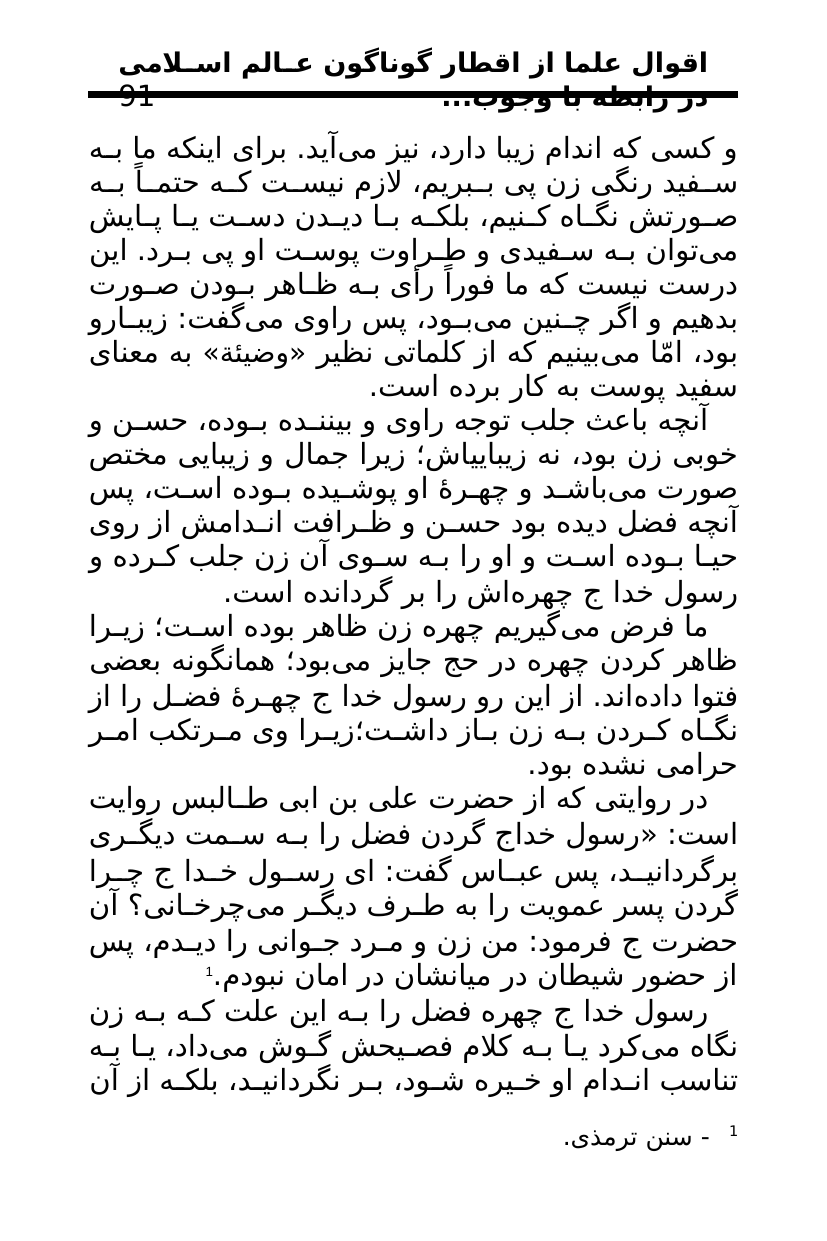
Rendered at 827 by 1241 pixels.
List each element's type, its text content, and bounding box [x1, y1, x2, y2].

list در روایتی که از حضرت علی بن ابی طالبس روایت است: «رسول خداج گردن فضل را به سمت دیگری برگردانید، پس عباس گفت: ای رسول خدا ج چرا گردن پسر عمویت را به طرف دیگر می‌چرخانی؟ آن حضرت ج فرمود: من زن و مرد جوانی را دیدم، پس از حضور شیطان در میانشان در امان نبودم. [89, 782, 738, 992]
list ما فرض می‌گیریم چهره زن ظاهر بوده است؛ زیرا ظاهر کردن چهره در حج جایز می‌بود؛ همانگونه بعضی فتوا داده‌اند. از این رو رسول خدا ج چهرۀ فضل را از نگاه کردن به زن باز داشت؛زیرا وی مرتکب امر حرامی نشده بود. [89, 609, 738, 782]
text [89, 992, 738, 1097]
list آنچه باعث جلب توجه راوی و بیننده بوده، حسن و خوبی زن بود، نه زیباییاش؛ زیرا جمال و زیبایی مختص صورت می‌باشد و چهرۀ او پوشیده بوده است، پس آنچه فضل دیده بود حسن و ظرافت اندامش از روی حیا بوده است و او را به سوی آن زن جلب کرده و رسول خدا ج چهره‌اش را بر گردانده است. [89, 403, 738, 609]
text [89, 132, 738, 403]
